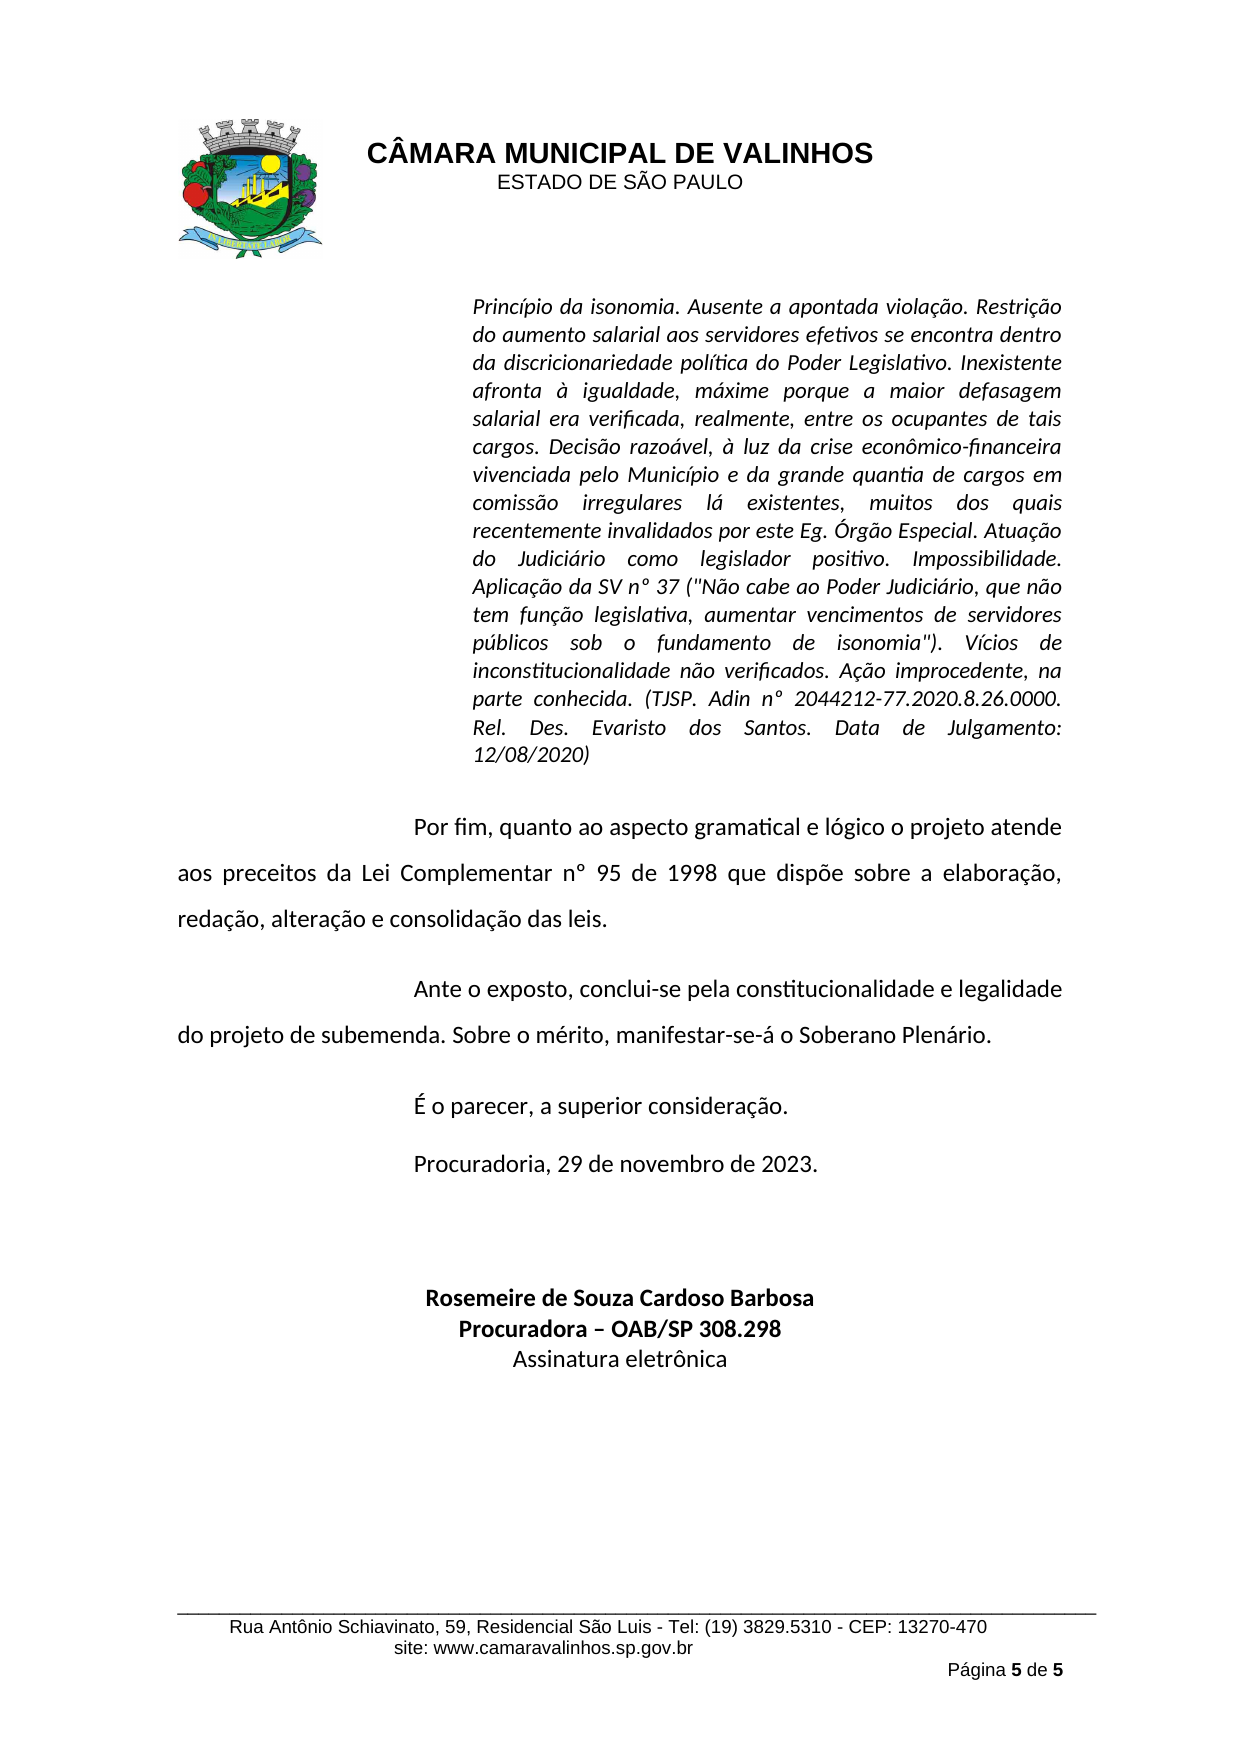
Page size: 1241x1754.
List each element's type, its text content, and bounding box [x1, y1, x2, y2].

text Procuradora – OAB/SP 308.298 [177, 1313, 1063, 1344]
text Por fim, quanto ao aspecto gramatical e lógico o projeto atende aos preceitos da Lei Complementar nº 95 de 1998 que dispõe sobre a elaboração, redação, alteração e consolidação das leis. [177, 811, 1063, 933]
text Rosemeire de Souza Cardoso Barbosa [177, 1283, 1063, 1313]
text Procuradoria, 29 de novembro de 2023. [177, 1148, 1063, 1179]
text Assinatura eletrônica [177, 1344, 1063, 1374]
picture [178, 119, 323, 259]
text Ante o exposto, conclui-se pela constitucionalidade e legalidade do projeto de subemenda. Sobre o mérito, manifestar-se-á o Soberano Plenário. [177, 973, 1063, 1050]
text É o parecer, a superior consideração. [177, 1090, 1063, 1120]
